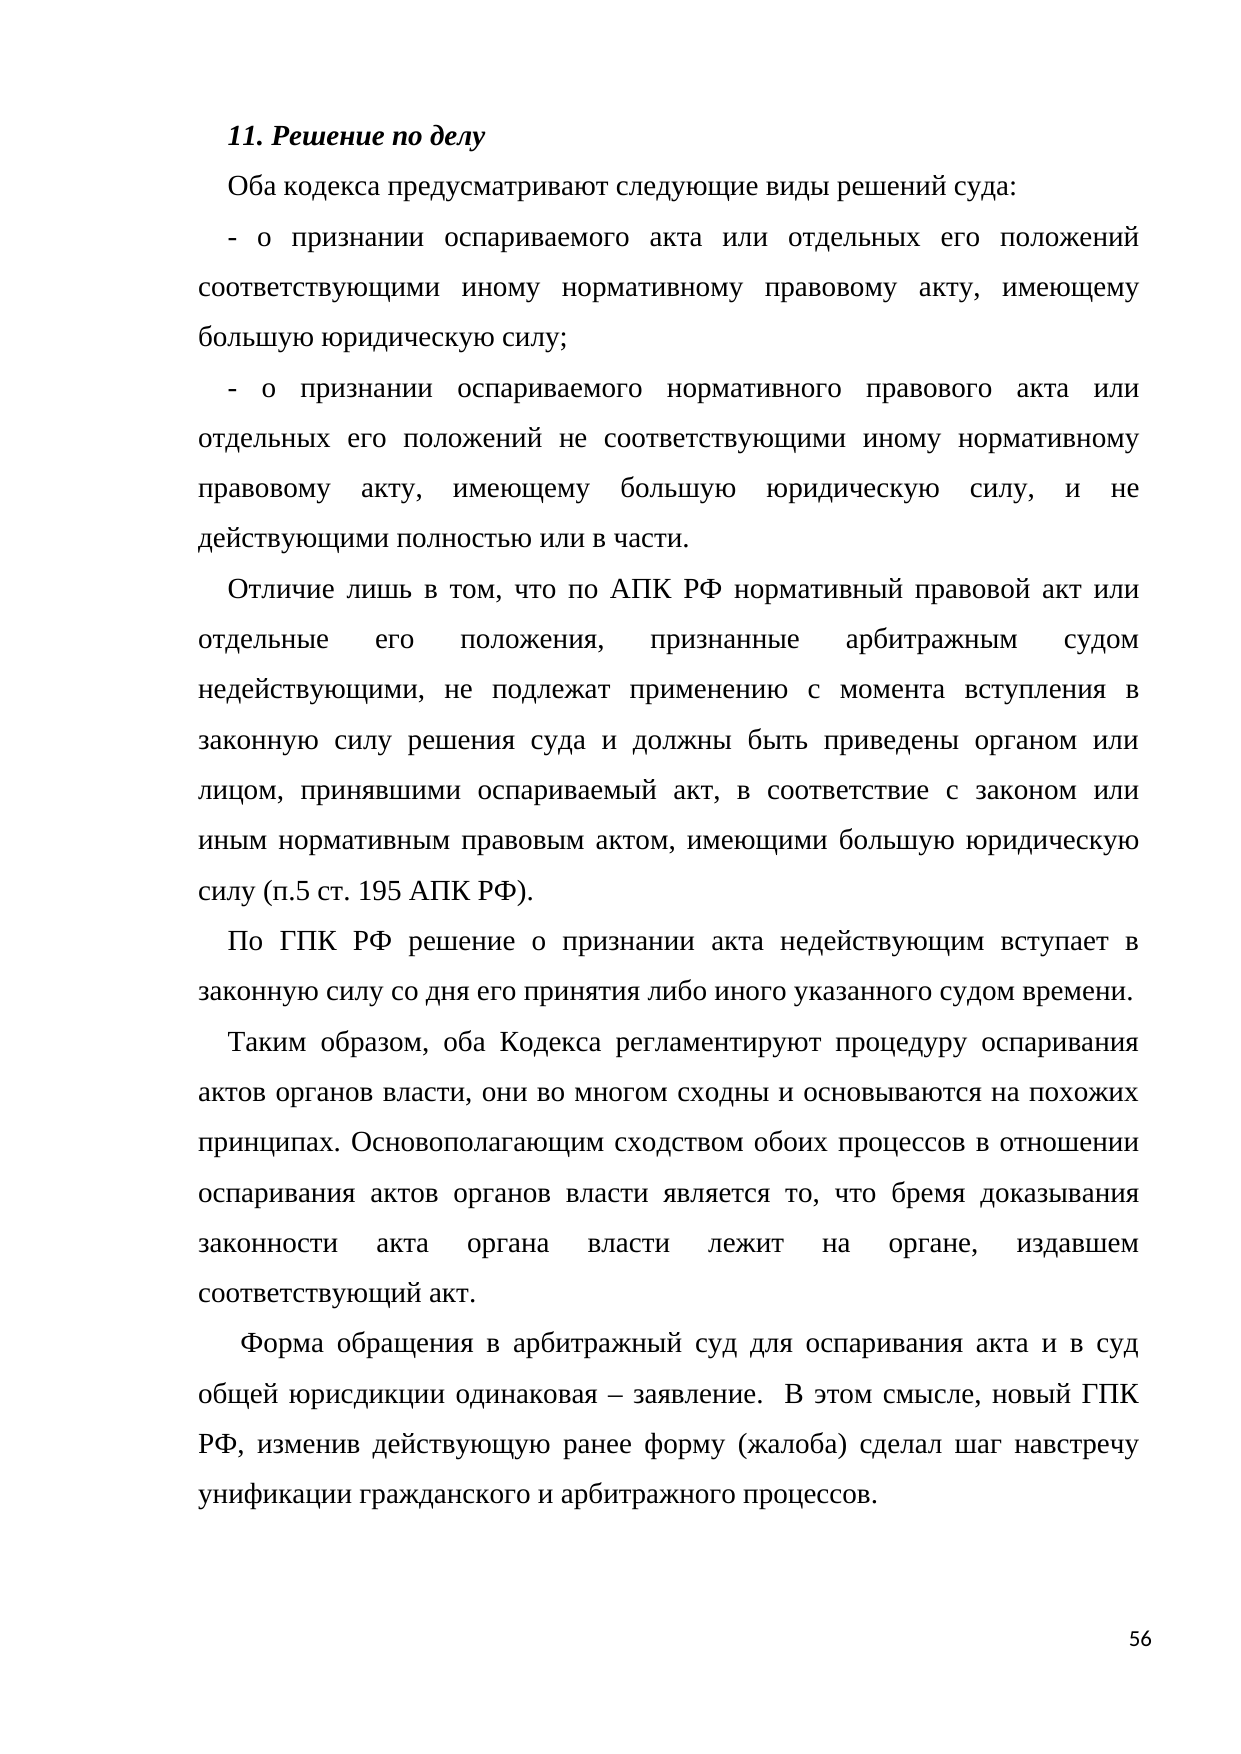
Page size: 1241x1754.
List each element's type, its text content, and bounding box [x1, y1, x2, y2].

text - о признании оспариваемого акта или отдельных его положений соответствующими иному нормативному правовому акту, имеющему большую юридическую силу; [198, 219, 1140, 353]
text - о признании оспариваемого нормативного правового акта или отдельных его положений не соответствующими иному нормативному правовому акту, имеющему большую юридическую силу, и не действующими полностью или в части. [198, 370, 1140, 554]
text 11. Решение по делу [198, 118, 1140, 152]
text Оба кодекса предусматривают следующие виды решений суда: [198, 168, 1140, 202]
text Таким образом, оба Кодекса регламентируют процедуру оспаривания актов органов власти, они во многом сходны и основываются на похожих принципах. Основополагающим сходством обоих процессов в отношении оспаривания актов органов власти является то, что бремя доказывания законности акта органа власти лежит на органе, издавшем соответствующий акт. [198, 1024, 1140, 1309]
text Форма обращения в арбитражный суд для оспаривания акта и в суд общей юрисдикции одинаковая – заявление. В этом смысле, новый ГПК РФ, изменив действующую ранее форму (жалоба) сделал шаг навстречу унификации гражданского и арбитражного процессов. [198, 1326, 1140, 1510]
text Отличие лишь в том, что по АПК РФ нормативный правовой акт или отдельные его положения, признанные арбитражным судом недействующими, не подлежат применению с момента вступления в законную силу решения суда и должны быть приведены органом или лицом, принявшими оспариваемый акт, в соответствие с законом или иным нормативным правовым актом, имеющими большую юридическую силу (п.5 ст. 195 АПК РФ). [198, 571, 1140, 906]
text По ГПК РФ решение о признании акта недействующим вступает в законную силу со дня его принятия либо иного указанного судом времени. [198, 923, 1140, 1007]
